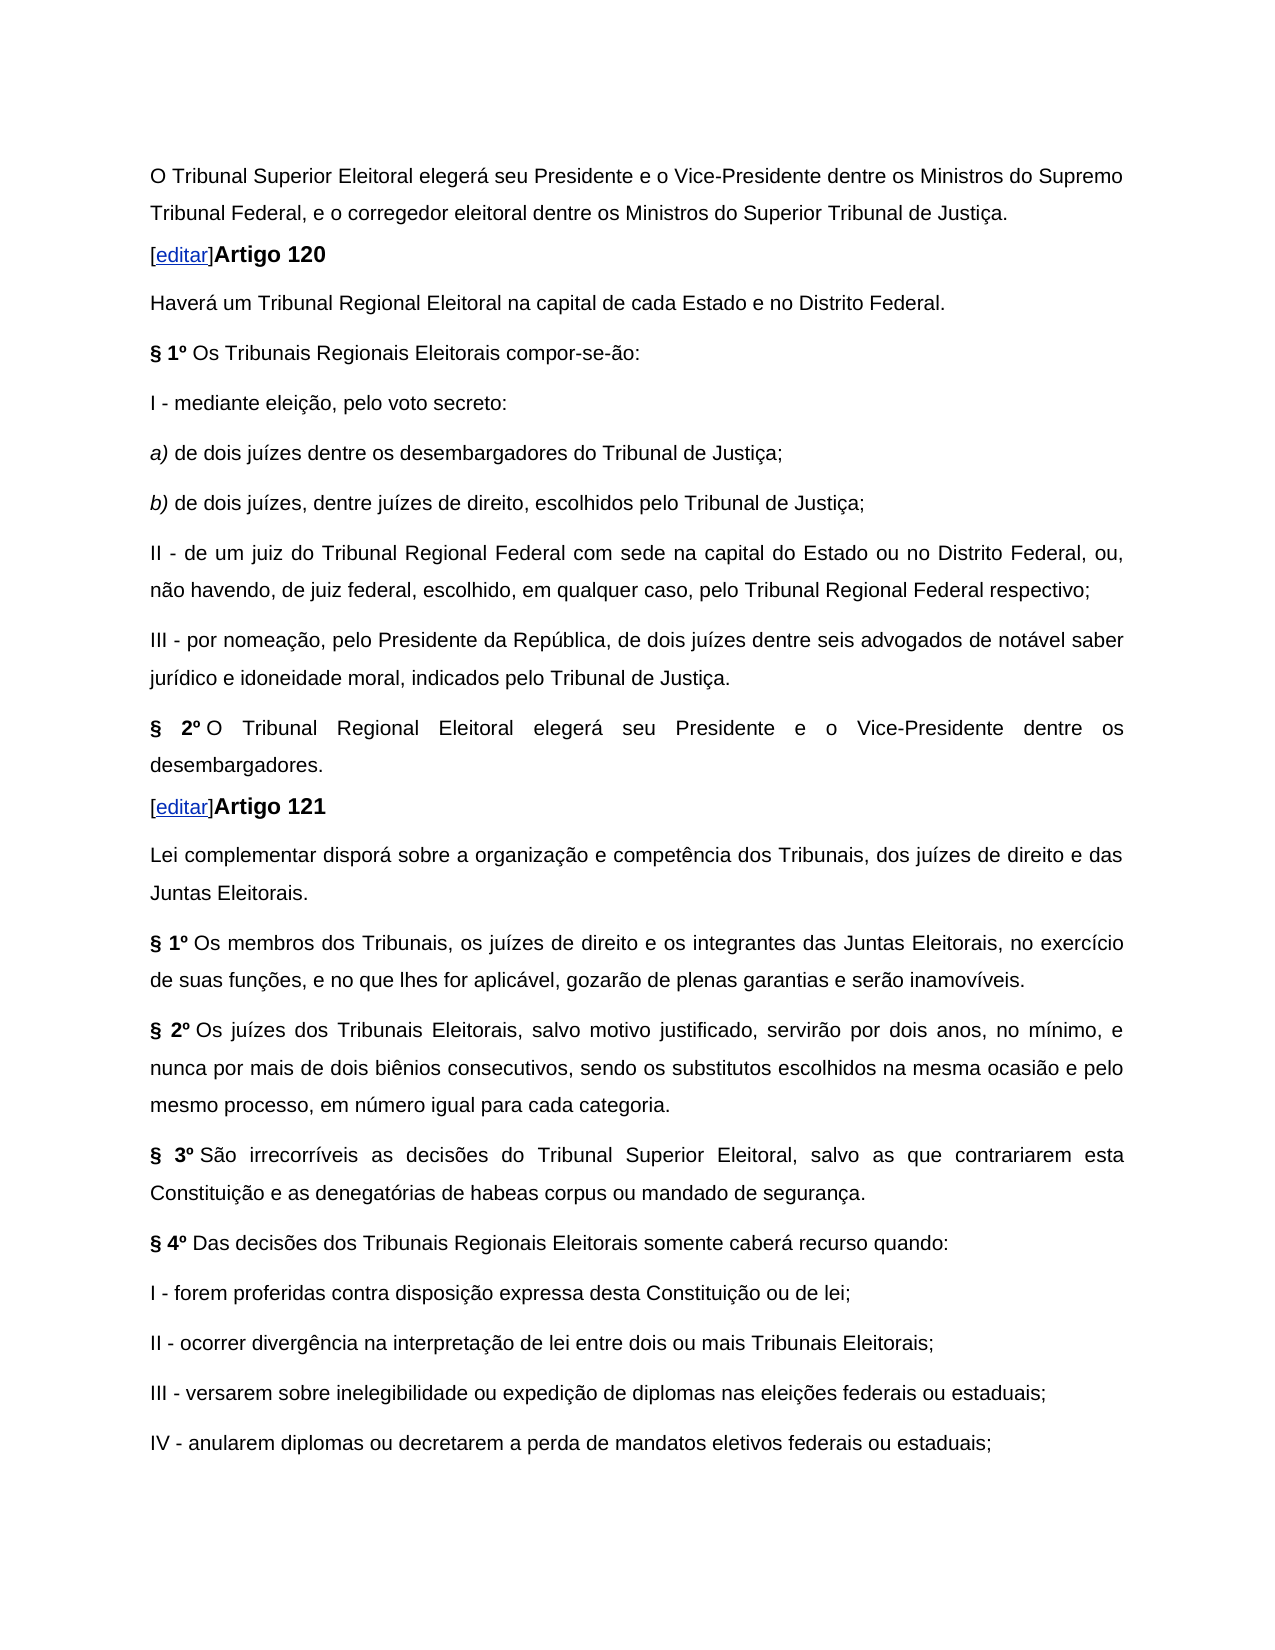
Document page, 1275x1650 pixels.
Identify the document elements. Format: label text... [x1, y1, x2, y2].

text § 2º Os juízes dos Tribunais Eleitorais, salvo motivo justificado, servirão por dois anos, no mínimo, e nunca por mais de dois biênios consecutivos, sendo os substitutos escolhidos na mesma ocasião e pelo mesmo processo, em número igual para cada categoria. [150, 1004, 1125, 1117]
text II - de um juiz do Tribunal Regional Federal com sede na capital do Estado ou no Distrito Federal, ou, não havendo, de juiz federal, escolhido, em qualquer caso, pelo Tribunal Regional Federal respectivo; [150, 527, 1125, 602]
text O Tribunal Superior Eleitoral elegerá seu Presidente e o Vice-Presidente dentre os Ministros do Supremo Tribunal Federal, e o corregedor eleitoral dentre os Ministros do Superior Tribunal de Justiça. [150, 150, 1125, 225]
text II - ocorrer divergência na interpretação de lei entre dois ou mais Tribunais Eleitorais; [150, 1317, 1125, 1354]
text b) de dois juízes, dentre juízes de direito, escolhidos pelo Tribunal de Justiça; [150, 477, 1125, 515]
text III - versarem sobre inelegibilidade ou expedição de diplomas nas eleições federais ou estaduais; [150, 1367, 1125, 1404]
text § 1º Os membros dos Tribunais, os juízes de direito e os integrantes das Juntas Eleitorais, no exercício de suas funções, e no que lhes for aplicável, gozarão de plenas garantias e serão inamovíveis. [150, 917, 1125, 992]
text III - por nomeação, pelo Presidente da República, de dois juízes dentre seis advogados de notável saber jurídico e idoneidade moral, indicados pelo Tribunal de Justiça. [150, 615, 1125, 690]
text § 1º Os Tribunais Regionais Eleitorais compor-se-ão: [150, 327, 1125, 365]
text § 3º São irrecorríveis as decisões do Tribunal Superior Eleitoral, salvo as que contrariarem esta Constituição e as denegatórias de habeas corpus ou mandado de segurança. [150, 1129, 1125, 1204]
text I - mediante eleição, pelo voto secreto: [150, 377, 1125, 415]
text I - forem proferidas contra disposição expressa desta Constituição ou de lei; [150, 1267, 1125, 1304]
text § 4º Das decisões dos Tribunais Regionais Eleitorais somente caberá recurso quando: [150, 1217, 1125, 1254]
text Haverá um Tribunal Regional Eleitoral na capital de cada Estado e no Distrito Federal. [150, 277, 1125, 315]
text § 2º O Tribunal Regional Eleitoral elegerá seu Presidente e o Vice-Presidente dentre os desembargadores. [150, 702, 1125, 777]
text IV - anularem diplomas ou decretarem a perda de mandatos eletivos federais ou estaduais; [150, 1417, 1125, 1454]
subtitle [editar]Artigo 120 [150, 237, 1125, 267]
text a) de dois juízes dentre os desembargadores do Tribunal de Justiça; [150, 427, 1125, 465]
subtitle [editar]Artigo 121 [150, 790, 1125, 819]
text Lei complementar disporá sobre a organização e competência dos Tribunais, dos juízes de direito e das Juntas Eleitorais. [150, 829, 1125, 904]
